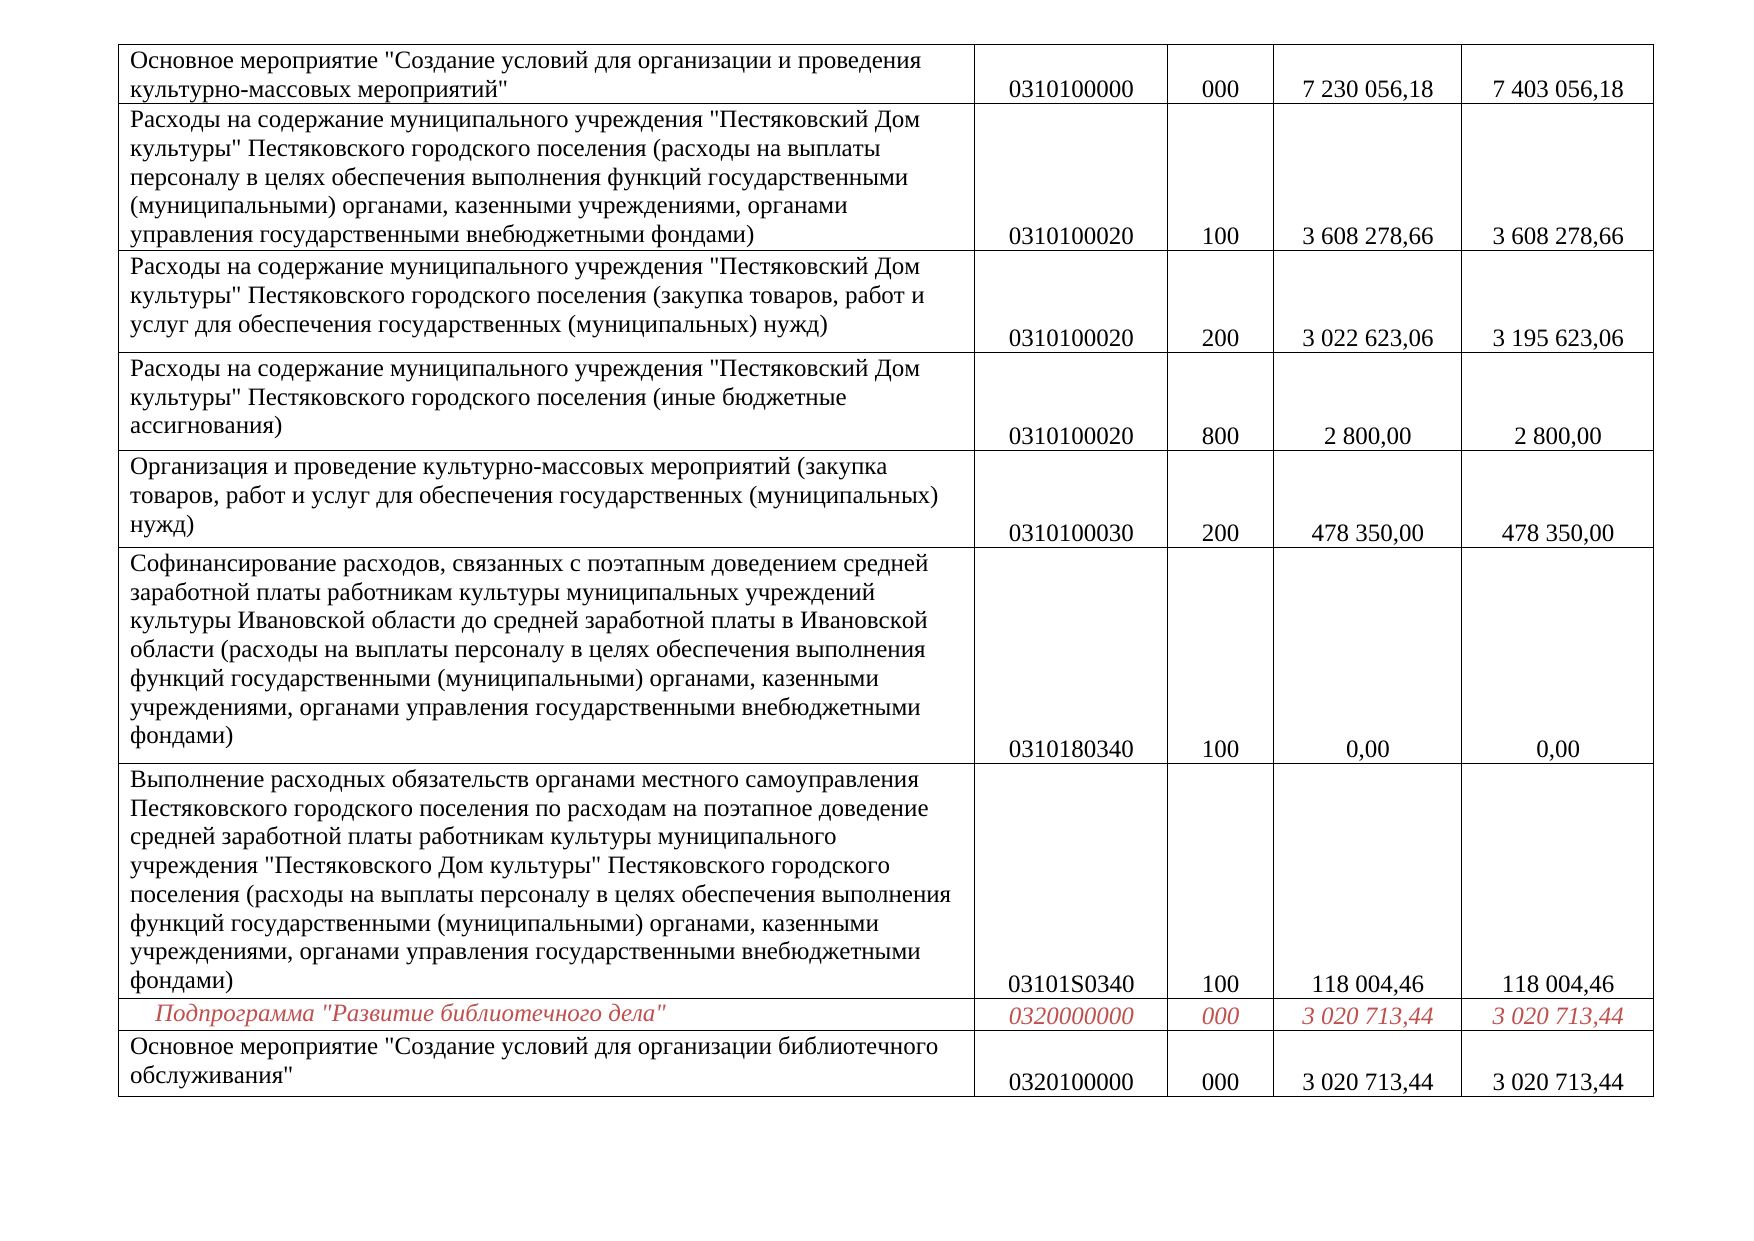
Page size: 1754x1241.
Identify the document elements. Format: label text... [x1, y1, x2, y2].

table_cell Выполнение расходных обязательств органами местного самоуправления Пестяковского городского поселения по расходам на поэтапное доведение средней заработной платы работникам культуры муниципального учреждения "Пестяковского Дом культуры" Пестяковского городского поселения (расходы на выплаты персоналу в целях обеспечения выполнения функций государственными (муниципальными) органами, казенными учреждениями, органами управления государственными внебюджетными фондами) [119, 764, 974, 997]
table_cell 0,00 [1274, 548, 1461, 763]
table_cell 0310100020 [975, 353, 1167, 450]
table_cell 0320000000 [975, 999, 1167, 1030]
table_cell 478 350,00 [1274, 451, 1461, 547]
table_cell 7 403 056,18 [1462, 45, 1653, 103]
table_cell 0320100000 [975, 1031, 1167, 1096]
table_cell 0310100000 [975, 45, 1167, 103]
table_cell Организация и проведение культурно-массовых мероприятий (закупка товаров, работ и услуг для обеспечения государственных (муниципальных) нужд) [119, 451, 974, 547]
table_cell 0310100030 [975, 451, 1167, 547]
table_cell 2 800,00 [1274, 353, 1461, 450]
table_cell 7 230 056,18 [1274, 45, 1461, 103]
table_cell Расходы на содержание муниципального учреждения "Пестяковский Дом культуры" Пестяковского городского поселения (закупка товаров, работ и услуг для обеспечения государственных (муниципальных) нужд) [119, 251, 974, 352]
table_cell 0310100020 [975, 251, 1167, 352]
table_cell Основное мероприятие "Создание условий для организации и проведения культурно-массовых мероприятий" [119, 45, 974, 103]
table_cell 0310180340 [975, 548, 1167, 763]
table_cell 000 [1168, 45, 1273, 103]
table_cell 100 [1168, 104, 1273, 250]
table_cell 03101S0340 [975, 764, 1167, 997]
table_cell 0310100020 [975, 104, 1167, 250]
table_cell 200 [1168, 251, 1273, 352]
table_cell 100 [1168, 764, 1273, 997]
table_cell 2 800,00 [1462, 353, 1653, 450]
table_cell Основное мероприятие "Создание условий для организации библиотечного обслуживания" [119, 1031, 974, 1096]
table_cell 200 [1168, 451, 1273, 547]
table_cell 000 [1168, 999, 1273, 1030]
table_cell 3 608 278,66 [1274, 104, 1461, 250]
table_cell 3 020 713,44 [1274, 999, 1461, 1030]
table_cell Софинансирование расходов, связанных с поэтапным доведением средней заработной платы работникам культуры муниципальных учреждений культуры Ивановской области до средней заработной платы в Ивановской области (расходы на выплаты персоналу в целях обеспечения выполнения функций государственными (муниципальными) органами, казенными учреждениями, органами управления государственными внебюджетными фондами) [119, 548, 974, 763]
table_cell Подпрограмма "Развитие библиотечного дела" [119, 999, 974, 1030]
table_cell Расходы на содержание муниципального учреждения "Пестяковский Дом культуры" Пестяковского городского поселения (иные бюджетные ассигнования) [119, 353, 974, 450]
table_cell 000 [1168, 1031, 1273, 1096]
table_cell 3 020 713,44 [1462, 999, 1653, 1030]
table_cell 3 608 278,66 [1462, 104, 1653, 250]
table_cell 3 020 713,44 [1462, 1031, 1653, 1096]
table_cell 478 350,00 [1462, 451, 1653, 547]
table_cell 118 004,46 [1274, 764, 1461, 997]
table_cell 3 022 623,06 [1274, 251, 1461, 352]
table_cell Расходы на содержание муниципального учреждения "Пестяковский Дом культуры" Пестяковского городского поселения (расходы на выплаты персоналу в целях обеспечения выполнения функций государственными (муниципальными) органами, казенными учреждениями, органами управления государственными внебюджетными фондами) [119, 104, 974, 250]
table_cell 3 020 713,44 [1274, 1031, 1461, 1096]
table_cell 118 004,46 [1462, 764, 1653, 997]
table_cell 100 [1168, 548, 1273, 763]
table_cell 800 [1168, 353, 1273, 450]
table_cell 0,00 [1462, 548, 1653, 763]
table_cell 3 195 623,06 [1462, 251, 1653, 352]
